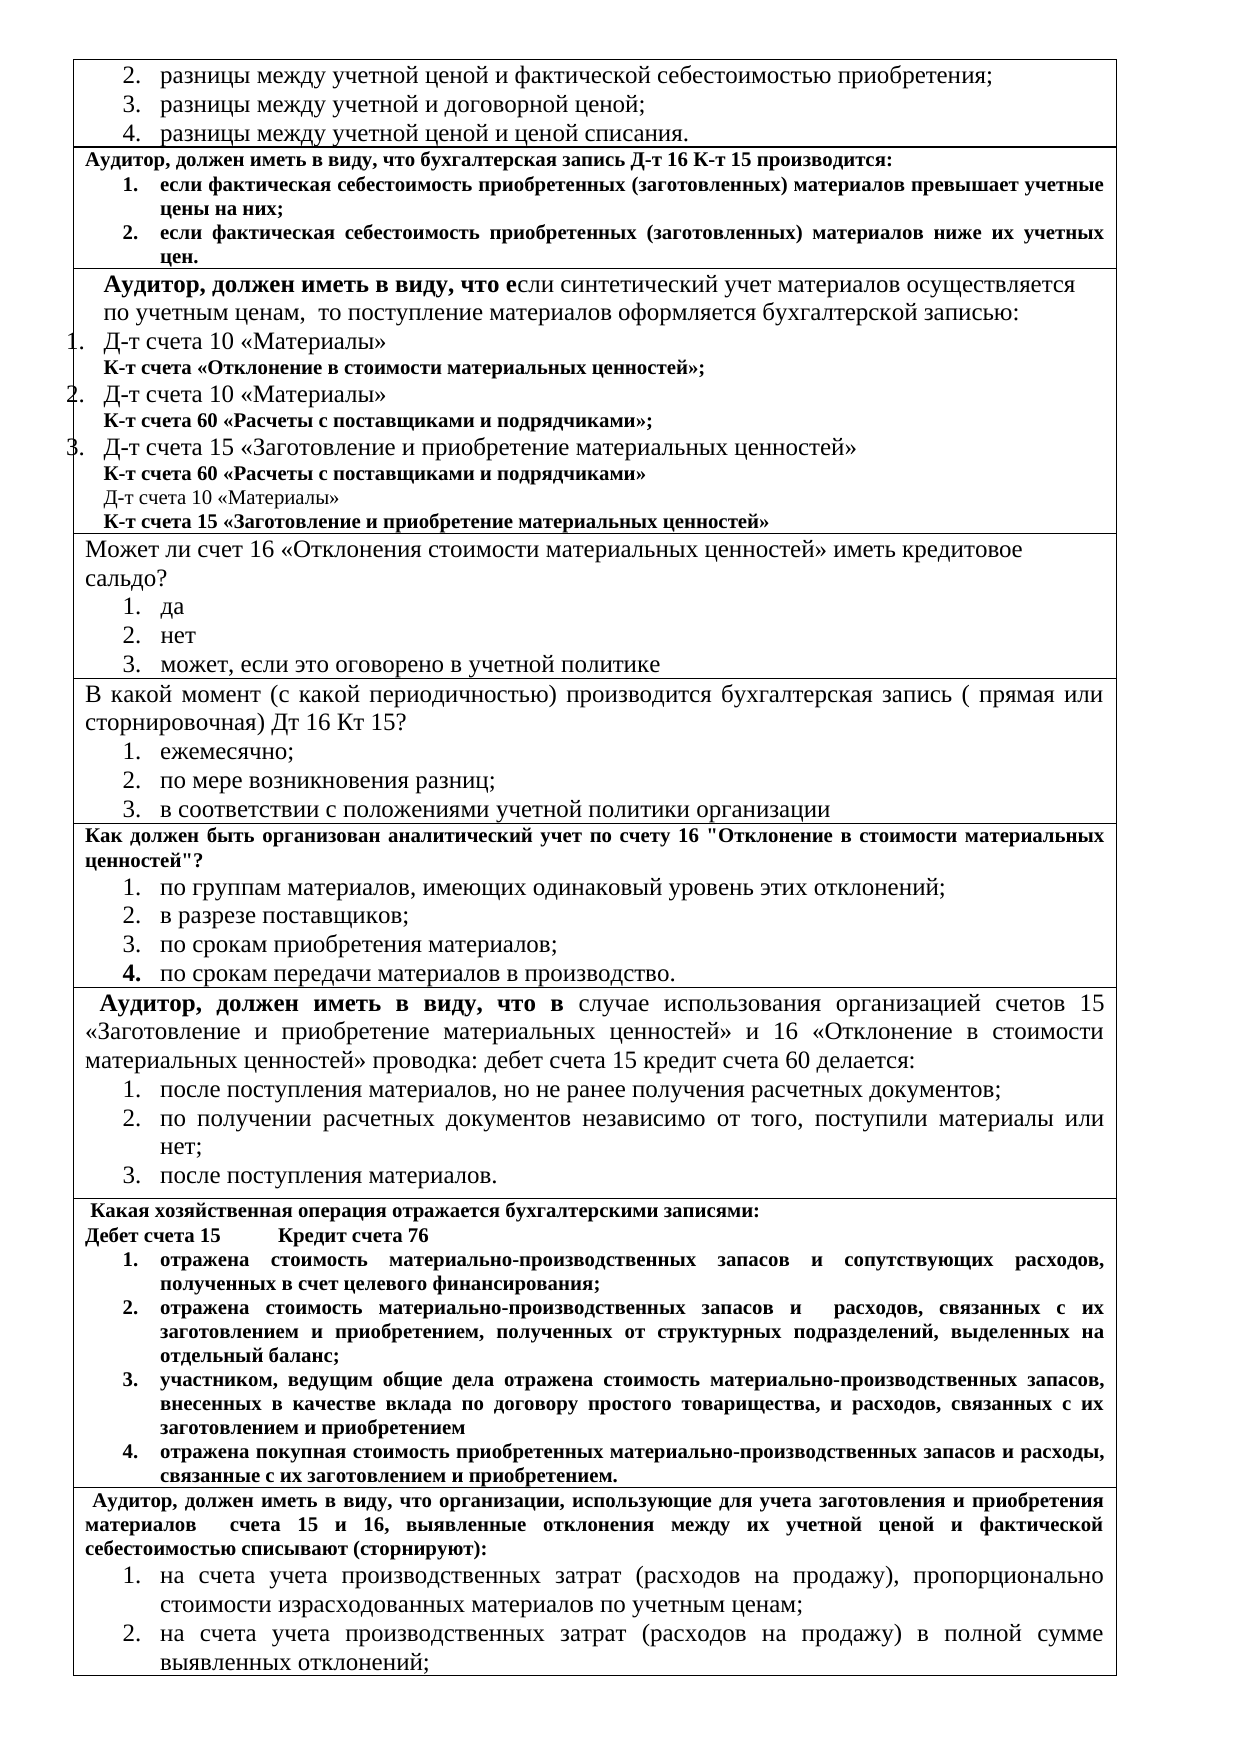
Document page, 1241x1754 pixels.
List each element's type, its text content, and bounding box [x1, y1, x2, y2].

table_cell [74, 60, 1116, 146]
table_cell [74, 1488, 1116, 1675]
table_cell В какой момент (с какой периодичностью) производится бухгалтерская запись ( прямая или сторнировочная) Дт 16 Кт 15? ежемесячно; по мере возникновения разниц; в соответствии с положениями учетной политики организации [74, 679, 1116, 822]
table_cell Аудитор, должен иметь в виду, что если синтетический учет материалов осуществляется по учетным ценам, то поступление материалов оформляется бухгалтерской записью: Д-т счета 10 «Материалы» К-т счета «Отклонение в стоимости материальных ценностей»; Д-т счета 10 «Материалы» К-т счета 60 «Расчеты с поставщиками и подрядчиками»; Д-т счета 15 «Заготовление и приобретение материальных ценностей» К-т счета 60 «Расчеты с поставщиками и подрядчиками» Д-т счета 10 «Материалы» К-т счета 15 «Заготовление и приобретение материальных ценностей» [74, 269, 1116, 533]
table_cell Может ли счет 16 «Отклонения стоимости материальных ценностей» иметь кредитовое сальдо? да нет может, если это оговорено в учетной политике [74, 534, 1116, 678]
table_cell Как должен быть организован аналитический учет по счету 16 "Отклонение в стоимости материальных ценностей"? по группам материалов, имеющих одинаковый уровень этих отклонений; в разрезе поставщиков; по срокам приобретения материалов; по срокам передачи материалов в производство. [74, 824, 1116, 987]
table_cell Какая хозяйственная операция отражается бухгалтерскими записями: Дебет счета 15 Кредит счета 76 отражена стоимость материально-производственных запасов и сопутствующих расходов, полученных в счет целевого финансирования; отражена стоимость материально-производственных запасов и расходов, связанных с их заготовлением и приобретением, полученных от структурных подразделений, выделенных на отдельный баланс; участником, ведущим общие дела отражена стоимость материально-производственных запасов, внесенных в качестве вклада по договору простого товарищества, и расходов, связанных с их заготовлением и приобретением отражена покупная стоимость приобретенных материально-производственных запасов и расходы, связанные с их заготовлением и приобретением. [74, 1199, 1116, 1487]
table_cell Аудитор, должен иметь в виду, что в случае использования организацией счетов 15 «Заготовление и приобретение материальных ценностей» и 16 «Отклонение в стоимости материальных ценностей» проводка: дебет счета 15 кредит счета 60 делается: после поступления материалов, но не ранее получения расчетных документов; по получении расчетных документов независимо от того, поступили материалы или нет; после поступления материалов. [74, 988, 1116, 1197]
table_cell Аудитор, должен иметь в виду, что бухгалтерская запись Д-т 16 К-т 15 производится: если фактическая себестоимость приобретенных (заготовленных) материалов превышает учетные цены на них; если фактическая себестоимость приобретенных (заготовленных) материалов ниже их учетных цен. [74, 148, 1116, 268]
